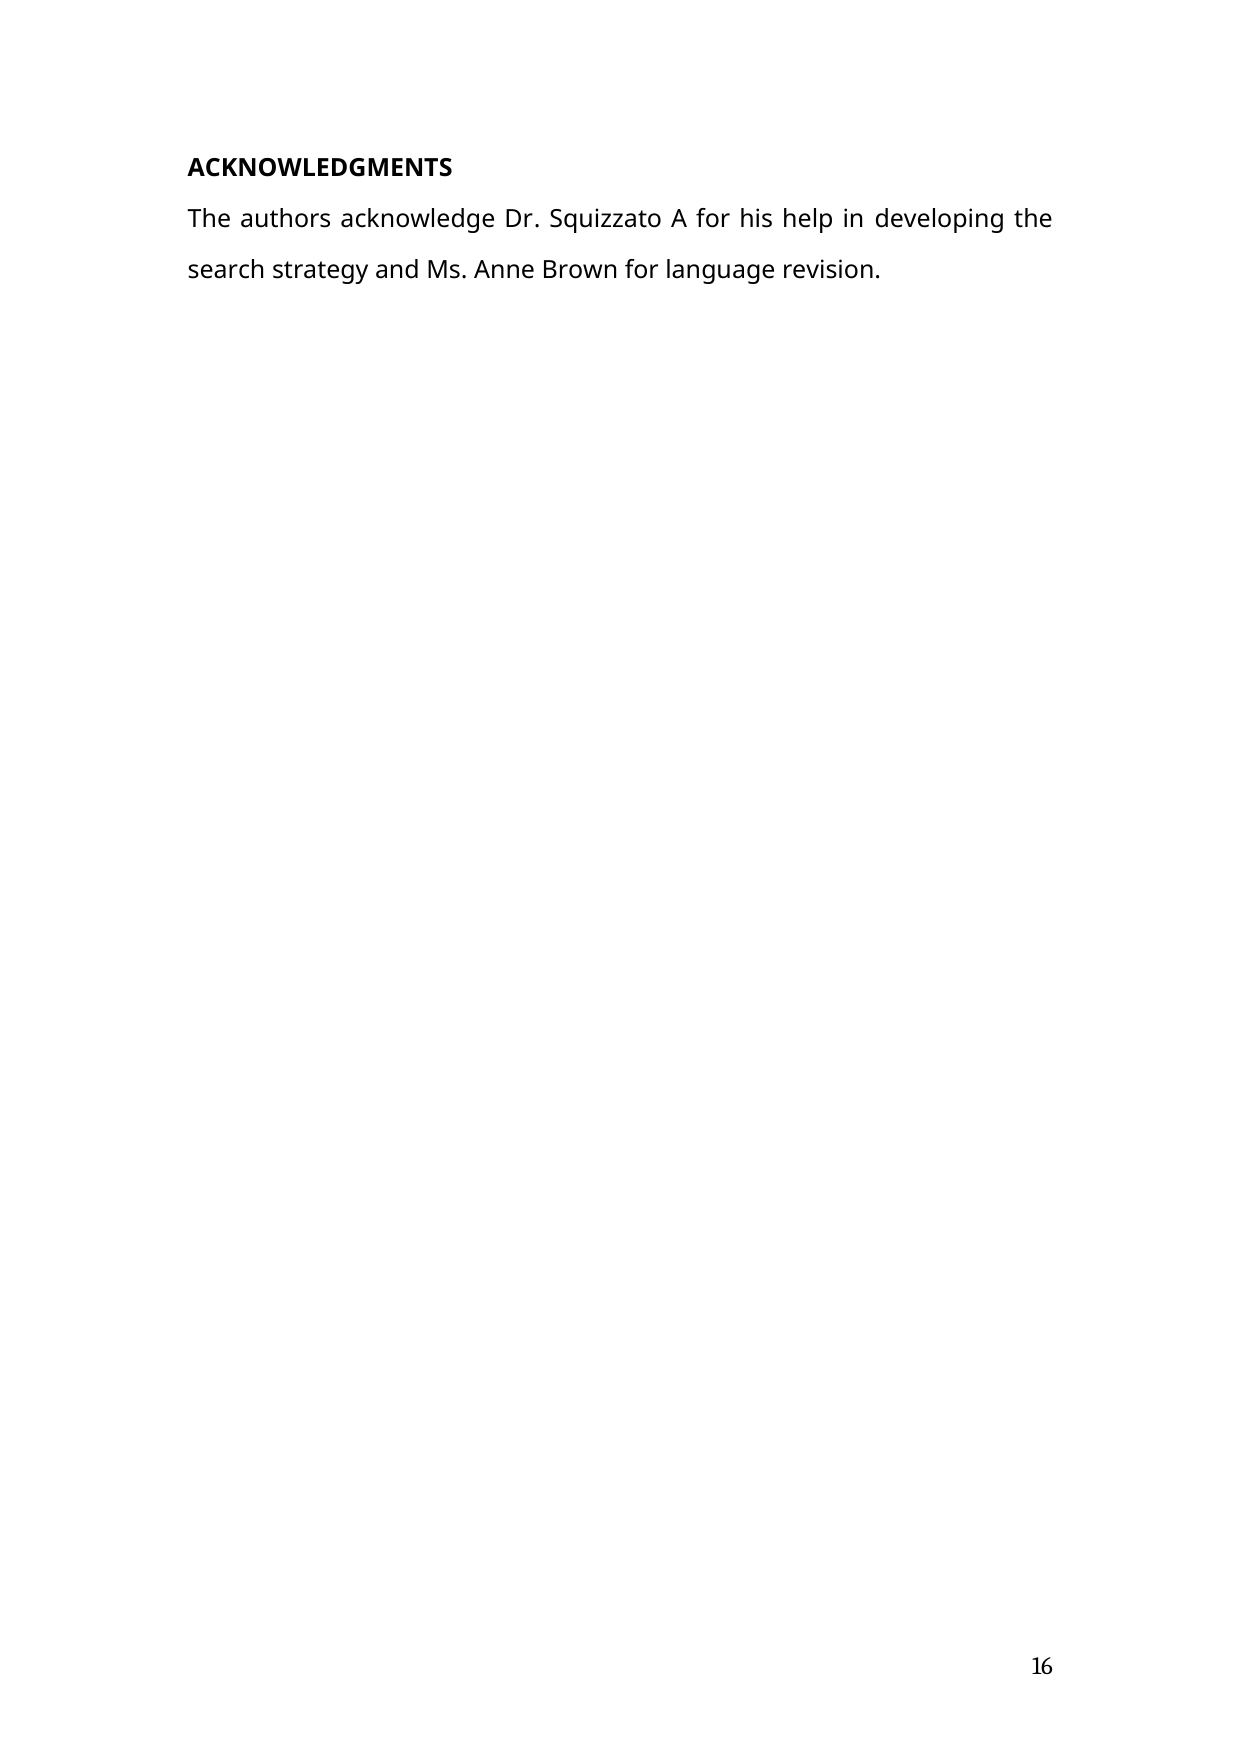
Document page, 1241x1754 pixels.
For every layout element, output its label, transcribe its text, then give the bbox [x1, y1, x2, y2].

text The authors acknowledge Dr. Squizzato A for his help in developing the search strategy and Ms. Anne Brown for language revision. [187, 201, 1053, 286]
text ACKNOWLEDGMENTS [187, 150, 1053, 184]
